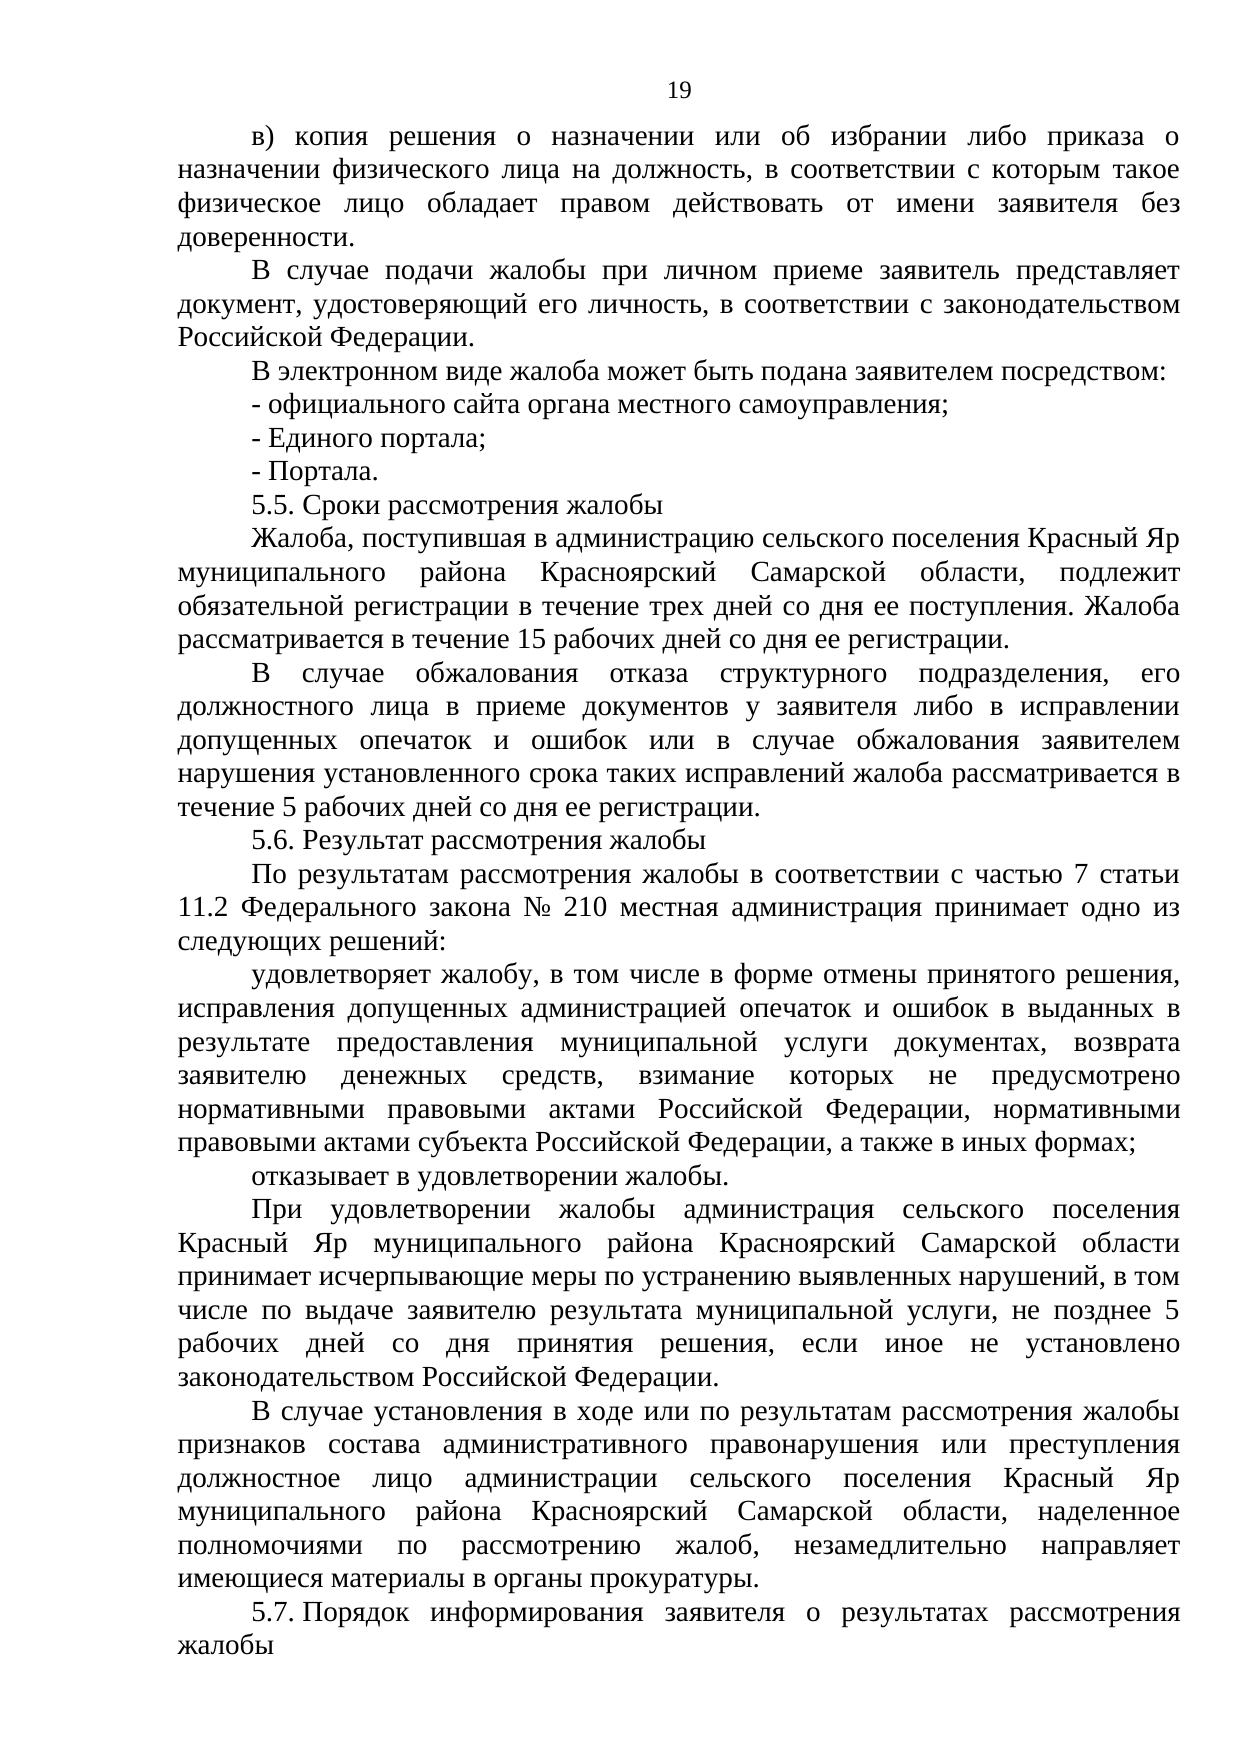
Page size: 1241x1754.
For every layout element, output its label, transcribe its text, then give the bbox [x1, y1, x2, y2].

text При удовлетворении жалобы администрация сельского поселения Красный Яр муниципального района Красноярский Самарской области принимает исчерпывающие меры по устранению выявленных нарушений, в том числе по выдаче заявителю результата муниципальной услуги, не позднее 5 рабочих дней со дня принятия решения, если иное не установлено законодательством Российской Федерации. [177, 1191, 1181, 1393]
text В случае установления в ходе или по результатам рассмотрения жалобы признаков состава административного правонарушения или преступления должностное лицо администрации сельского поселения Красный Яр муниципального района Красноярский Самарской области, наделенное полномочиями по рассмотрению жалоб, незамедлительно направляет имеющиеся материалы в органы прокуратуры. [177, 1393, 1181, 1594]
text удовлетворяет жалобу, в том числе в форме отмены принятого решения, исправления допущенных администрацией опечаток и ошибок в выданных в результате предоставления муниципальной услуги документах, возврата заявителю денежных средств, взимание которых не предусмотрено нормативными правовыми актами Российской Федерации, нормативными правовыми актами субъекта Российской Федерации, а также в иных формах; [177, 957, 1181, 1158]
text - Единого портала; [177, 420, 1181, 453]
text По результатам рассмотрения жалобы в соответствии с частью 7 статьи 11.2 Федерального закона № 210 местная администрация принимает одно из следующих решений: [177, 856, 1181, 957]
text отказывает в удовлетворении жалобы. [177, 1158, 1181, 1191]
text - Портала. [177, 453, 1181, 487]
text 5.5. Сроки рассмотрения жалобы [177, 487, 1181, 521]
text - официального сайта органа местного самоуправления; [177, 386, 1181, 420]
text В случае обжалования отказа структурного подразделения, его должностного лица в приеме документов у заявителя либо в исправлении допущенных опечаток и ошибок или в случае обжалования заявителем нарушения установленного срока таких исправлений жалоба рассматривается в течение 5 рабочих дней со дня ее регистрации. [177, 655, 1181, 822]
text 5.7. Порядок информирования заявителя о результатах рассмотрения жалобы [177, 1594, 1181, 1661]
text 5.6. Результат рассмотрения жалобы [177, 822, 1181, 856]
text В случае подачи жалобы при личном приеме заявитель представляет документ, удостоверяющий его личность, в соответствии с законодательством Российской Федерации. [177, 252, 1181, 353]
text В электронном виде жалоба может быть подана заявителем посредством: [177, 353, 1181, 386]
text Жалоба, поступившая в администрацию сельского поселения Красный Яр муниципального района Красноярский Самарской области, подлежит обязательной регистрации в течение трех дней со дня ее поступления. Жалоба рассматривается в течение 15 рабочих дней со дня ее регистрации. [177, 521, 1181, 655]
text в) копия решения о назначении или об избрании либо приказа о назначении физического лица на должность, в соответствии с которым такое физическое лицо обладает правом действовать от имени заявителя без доверенности. [177, 118, 1181, 252]
